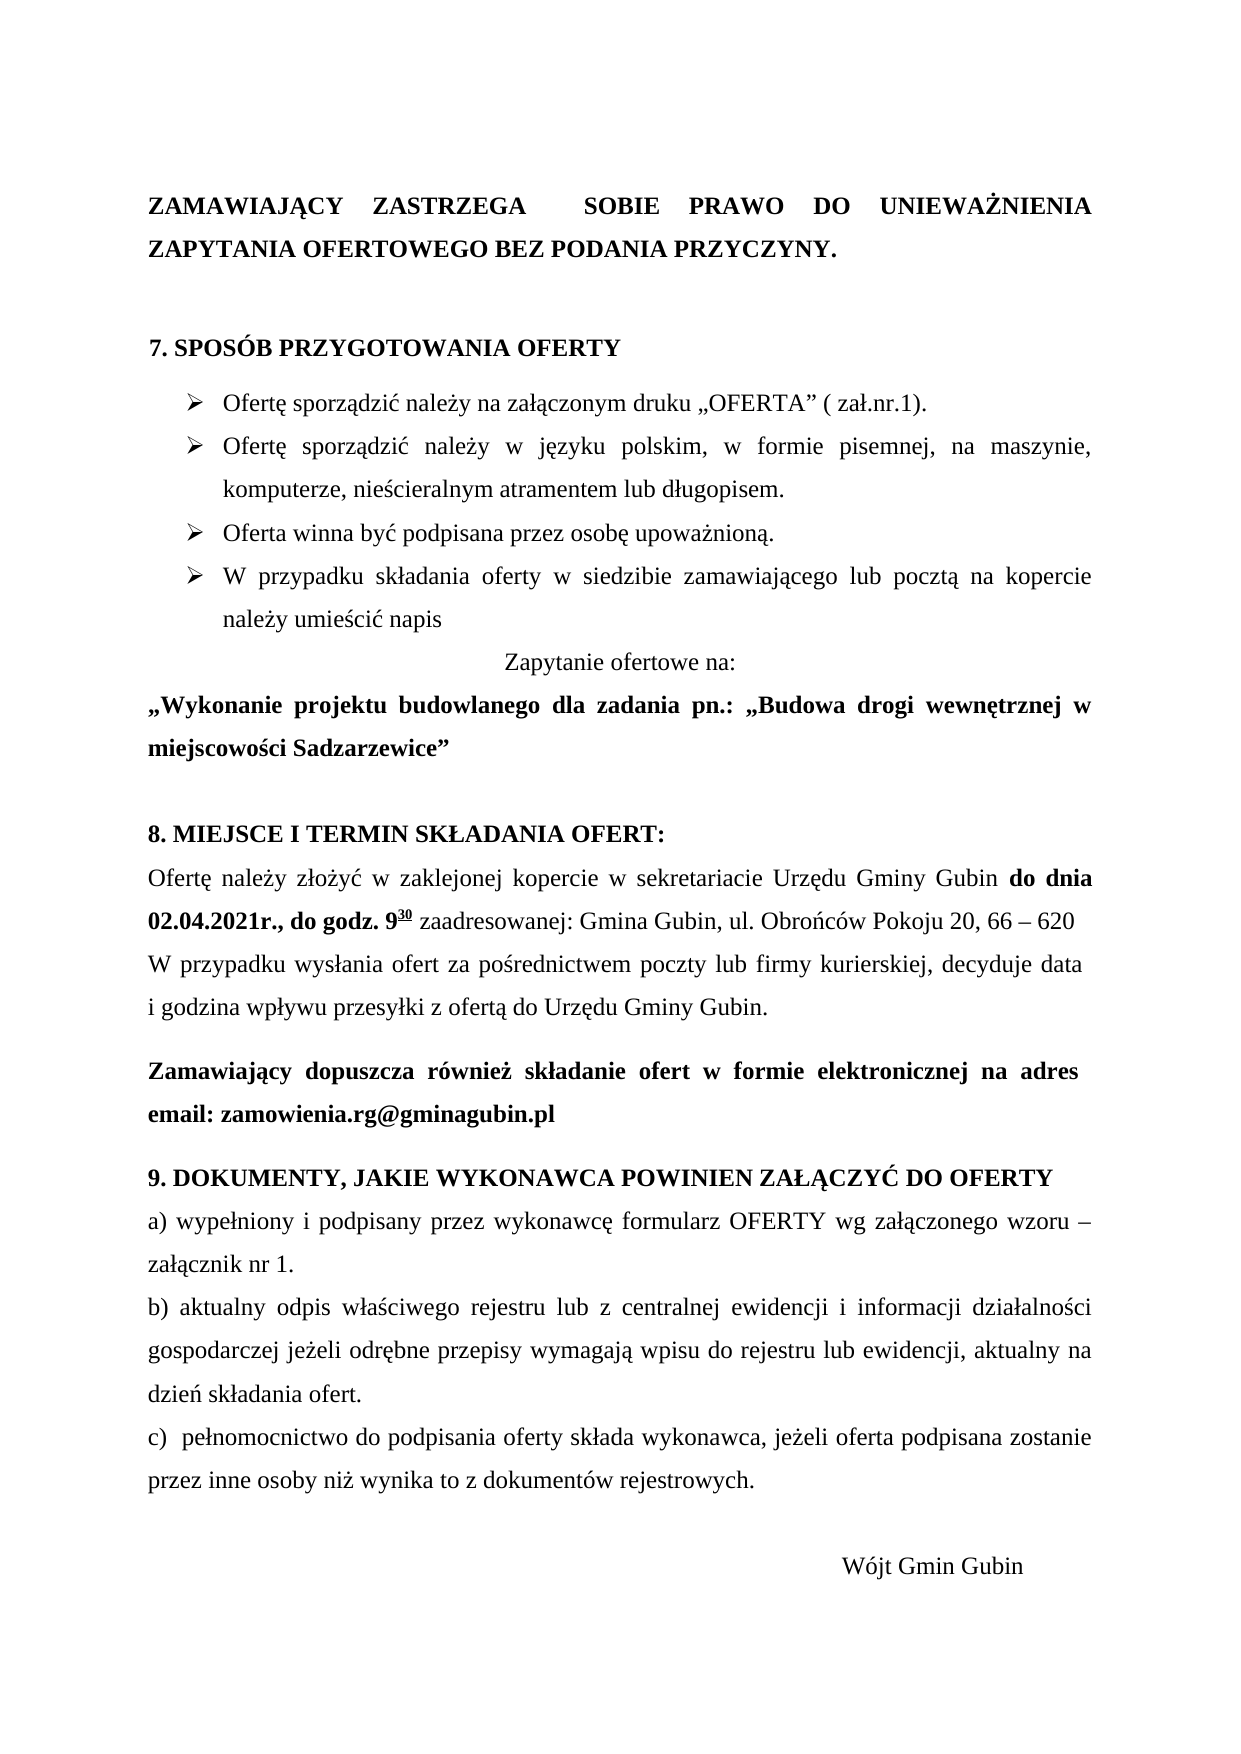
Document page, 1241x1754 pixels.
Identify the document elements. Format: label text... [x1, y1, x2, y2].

list Ofertę sporządzić należy na załączonym druku „OFERTA” ( zał.nr.1). [185, 388, 1093, 417]
text b) aktualny odpis właściwego rejestru lub z centralnej ewidencji i informacji działalności gospodarczej jeżeli odrębne przepisy wymagają wpisu do rejestru lub ewidencji, aktualny na dzień składania ofert. [148, 1292, 1093, 1407]
list Oferta winna być podpisana przez osobę upoważnioną. [185, 518, 1093, 546]
text 9. DOKUMENTY, JAKIE WYKONAWCA POWINIEN ZAŁĄCZYĆ DO OFERTY [148, 1163, 1093, 1192]
text Zapytanie ofertowe na: [148, 647, 1093, 676]
text 7. SPOSÓB PRZYGOTOWANIA OFERTY [149, 333, 1093, 361]
text Zamawiający dopuszcza również składanie ofert w formie elektronicznej na adres email: zamowienia.rg@gminagubin.pl [148, 1056, 1093, 1128]
text Wójt Gmin Gubin [842, 1551, 1093, 1580]
text a) wypełniony i podpisany przez wykonawcę formularz OFERTY wg załączonego wzoru – załącznik nr 1. [148, 1206, 1093, 1278]
text c) pełnomocnictwo do podpisania oferty składa wykonawca, jeżeli oferta podpisana zostanie przez inne osoby niż wynika to z dokumentów rejestrowych. [148, 1422, 1093, 1537]
text „Wykonanie projektu budowlanego dla zadania pn.: „Budowa drogi wewnętrznej w miejscowości Sadzarzewice” [148, 690, 1093, 762]
text ZAMAWIAJĄCY ZASTRZEGA SOBIE PRAWO DO UNIEWAŻNIENIA ZAPYTANIA OFERTOWEGO BEZ PODANIA PRZYCZYNY. [148, 191, 1093, 263]
text 8. MIEJSCE I TERMIN SKŁADANIA OFERT: [148, 819, 1093, 848]
text W przypadku wysłania ofert za pośrednictwem poczty lub firmy kurierskiej, decyduje data i godzina wpływu przesyłki z ofertą do Urzędu Gminy Gubin. [148, 949, 1093, 1021]
list Ofertę sporządzić należy w języku polskim, w formie pisemnej, na maszynie, komputerze, nieścieralnym atramentem lub długopisem. [185, 431, 1093, 503]
list W przypadku składania oferty w siedzibie zamawiającego lub pocztą na kopercie należy umieścić napis [185, 561, 1093, 633]
text Ofertę należy złożyć w zaklejonej kopercie w sekretariacie Urzędu Gminy Gubin do dnia 02.04.2021r., do godz. 930 zaadresowanej: Gmina Gubin, ul. Obrońców Pokoju 20, 66 – 620 [148, 863, 1093, 934]
